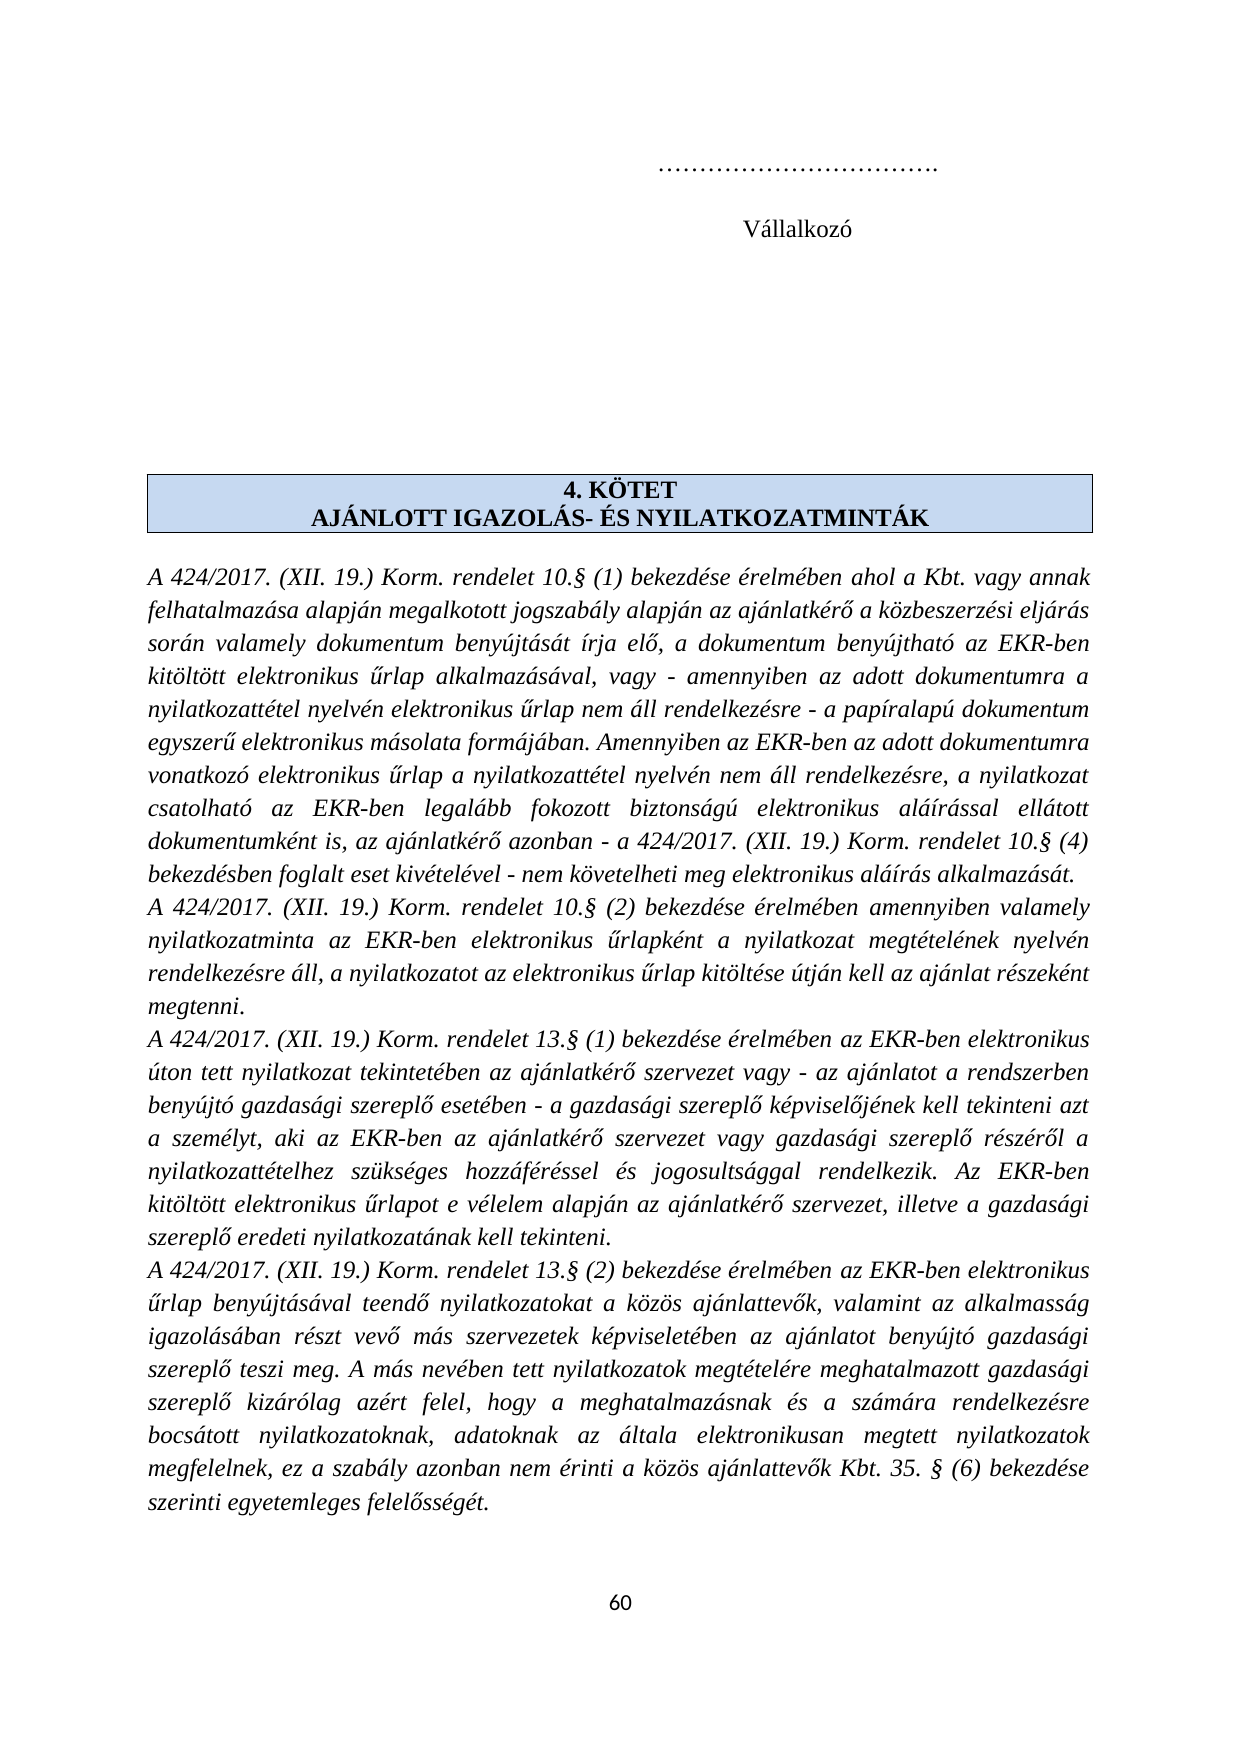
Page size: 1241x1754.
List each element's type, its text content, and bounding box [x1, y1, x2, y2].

text ……………………………. [221, 148, 1092, 176]
list A 424/2017. (XII. 19.) Korm. rendelet 13.§ (2) bekezdése érelmében az EKR-ben elektronikus űrlap benyújtásával teendő nyilatkozatokat a közös ajánlattevők, valamint az alkalmasság igazolásában részt vevő más szervezetek képviseletében az ajánlatot benyújtó gazdasági szereplő teszi meg. A más nevében tett nyilatkozatok megtételére meghatalmazott gazdasági szereplő kizárólag azért felel, hogy a meghatalmazásnak és a számára rendelkezésre bocsátott nyilatkozatoknak, adatoknak az általa elektronikusan megtett nyilatkozatok megfelelnek, ez a szabály azonban nem érinti a közös ajánlattevők Kbt. 35. § (6) bekezdése szerinti egyetemleges felelősségét. [148, 1255, 1092, 1515]
list A 424/2017. (XII. 19.) Korm. rendelet 10.§ (1) bekezdése érelmében ahol a Kbt. vagy annak felhatalmazása alapján megalkotott jogszabály alapján az ajánlatkérő a közbeszerzési eljárás során valamely dokumentum benyújtását írja elő, a dokumentum benyújtható az EKR-ben kitöltött elektronikus űrlap alkalmazásával, vagy - amennyiben az adott dokumentumra a nyilatkozattétel nyelvén elektronikus űrlap nem áll rendelkezésre - a papíralapú dokumentum egyszerű elektronikus másolata formájában. Amennyiben az EKR-ben az adott dokumentumra vonatkozó elektronikus űrlap a nyilatkozattétel nyelvén nem áll rendelkezésre, a nyilatkozat csatolható az EKR-ben legalább fokozott biztonságú elektronikus aláírással ellátott dokumentumként is, az ajánlatkérő azonban - a 424/2017. (XII. 19.) Korm. rendelet 10.§ (4) bekezdésben foglalt eset kivételével - nem követelheti meg elektronikus aláírás alkalmazását. [148, 562, 1092, 888]
text 4. KÖTET [148, 475, 1092, 502]
text Vállalkozó [221, 214, 1092, 242]
text AJÁNLOTT IGAZOLÁS- ÉS NYILATKOZATMINTÁK [148, 502, 1092, 532]
list A 424/2017. (XII. 19.) Korm. rendelet 10.§ (2) bekezdése érelmében amennyiben valamely nyilatkozatminta az EKR-ben elektronikus űrlapként a nyilatkozat megtételének nyelvén rendelkezésre áll, a nyilatkozatot az elektronikus űrlap kitöltése útján kell az ajánlat részeként megtenni. [148, 892, 1092, 1020]
list A 424/2017. (XII. 19.) Korm. rendelet 13.§ (1) bekezdése érelmében az EKR-ben elektronikus úton tett nyilatkozat tekintetében az ajánlatkérő szervezet vagy - az ajánlatot a rendszerben benyújtó gazdasági szereplő esetében - a gazdasági szereplő képviselőjének kell tekinteni azt a személyt, aki az EKR-ben az ajánlatkérő szervezet vagy gazdasági szereplő részéről a nyilatkozattételhez szükséges hozzáféréssel és jogosultsággal rendelkezik. Az EKR-ben kitöltött elektronikus űrlapot e vélelem alapján az ajánlatkérő szervezet, illetve a gazdasági szereplő eredeti nyilatkozatának kell tekinteni. [148, 1024, 1092, 1251]
